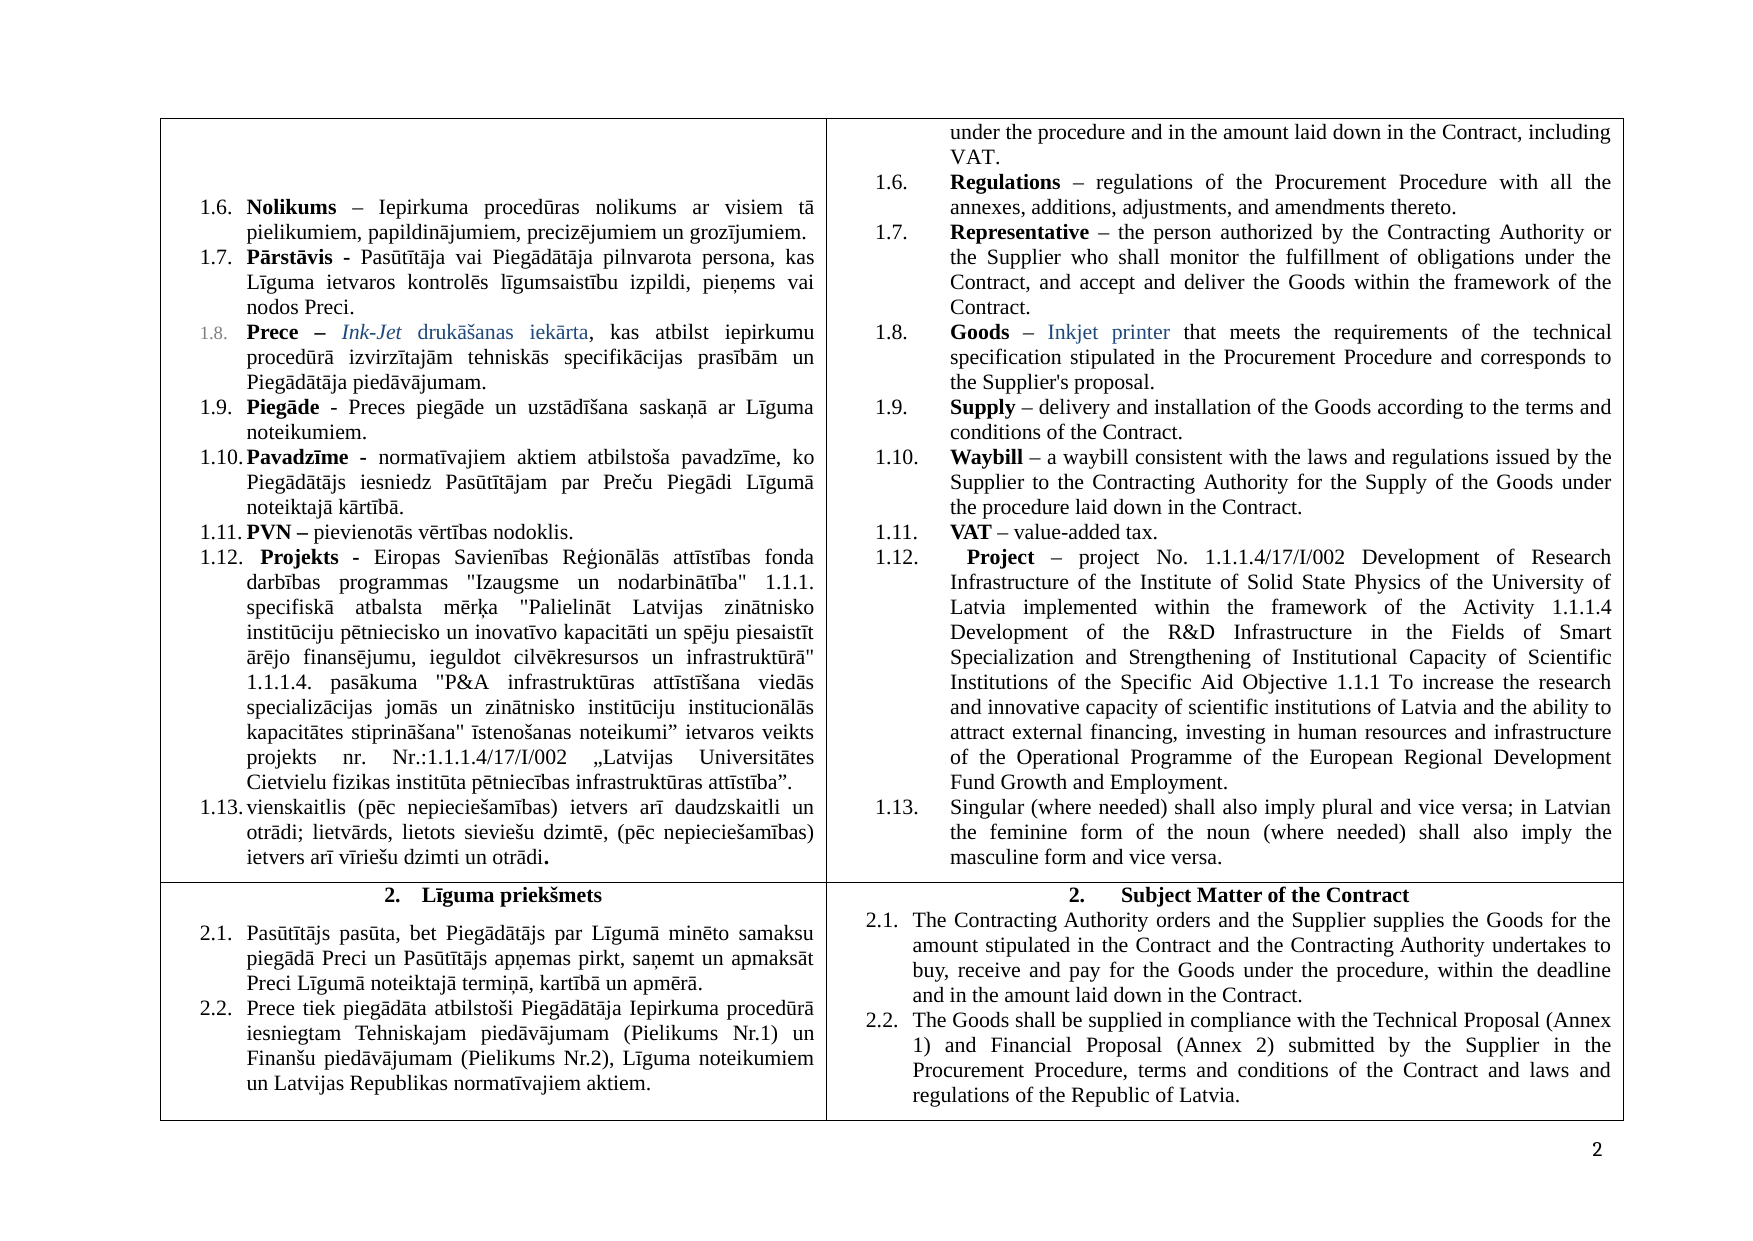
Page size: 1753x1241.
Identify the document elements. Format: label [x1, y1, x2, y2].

table_cell [161, 883, 826, 1120]
table_cell [161, 119, 826, 882]
table_cell [827, 883, 1623, 1120]
table_cell [827, 119, 1623, 882]
